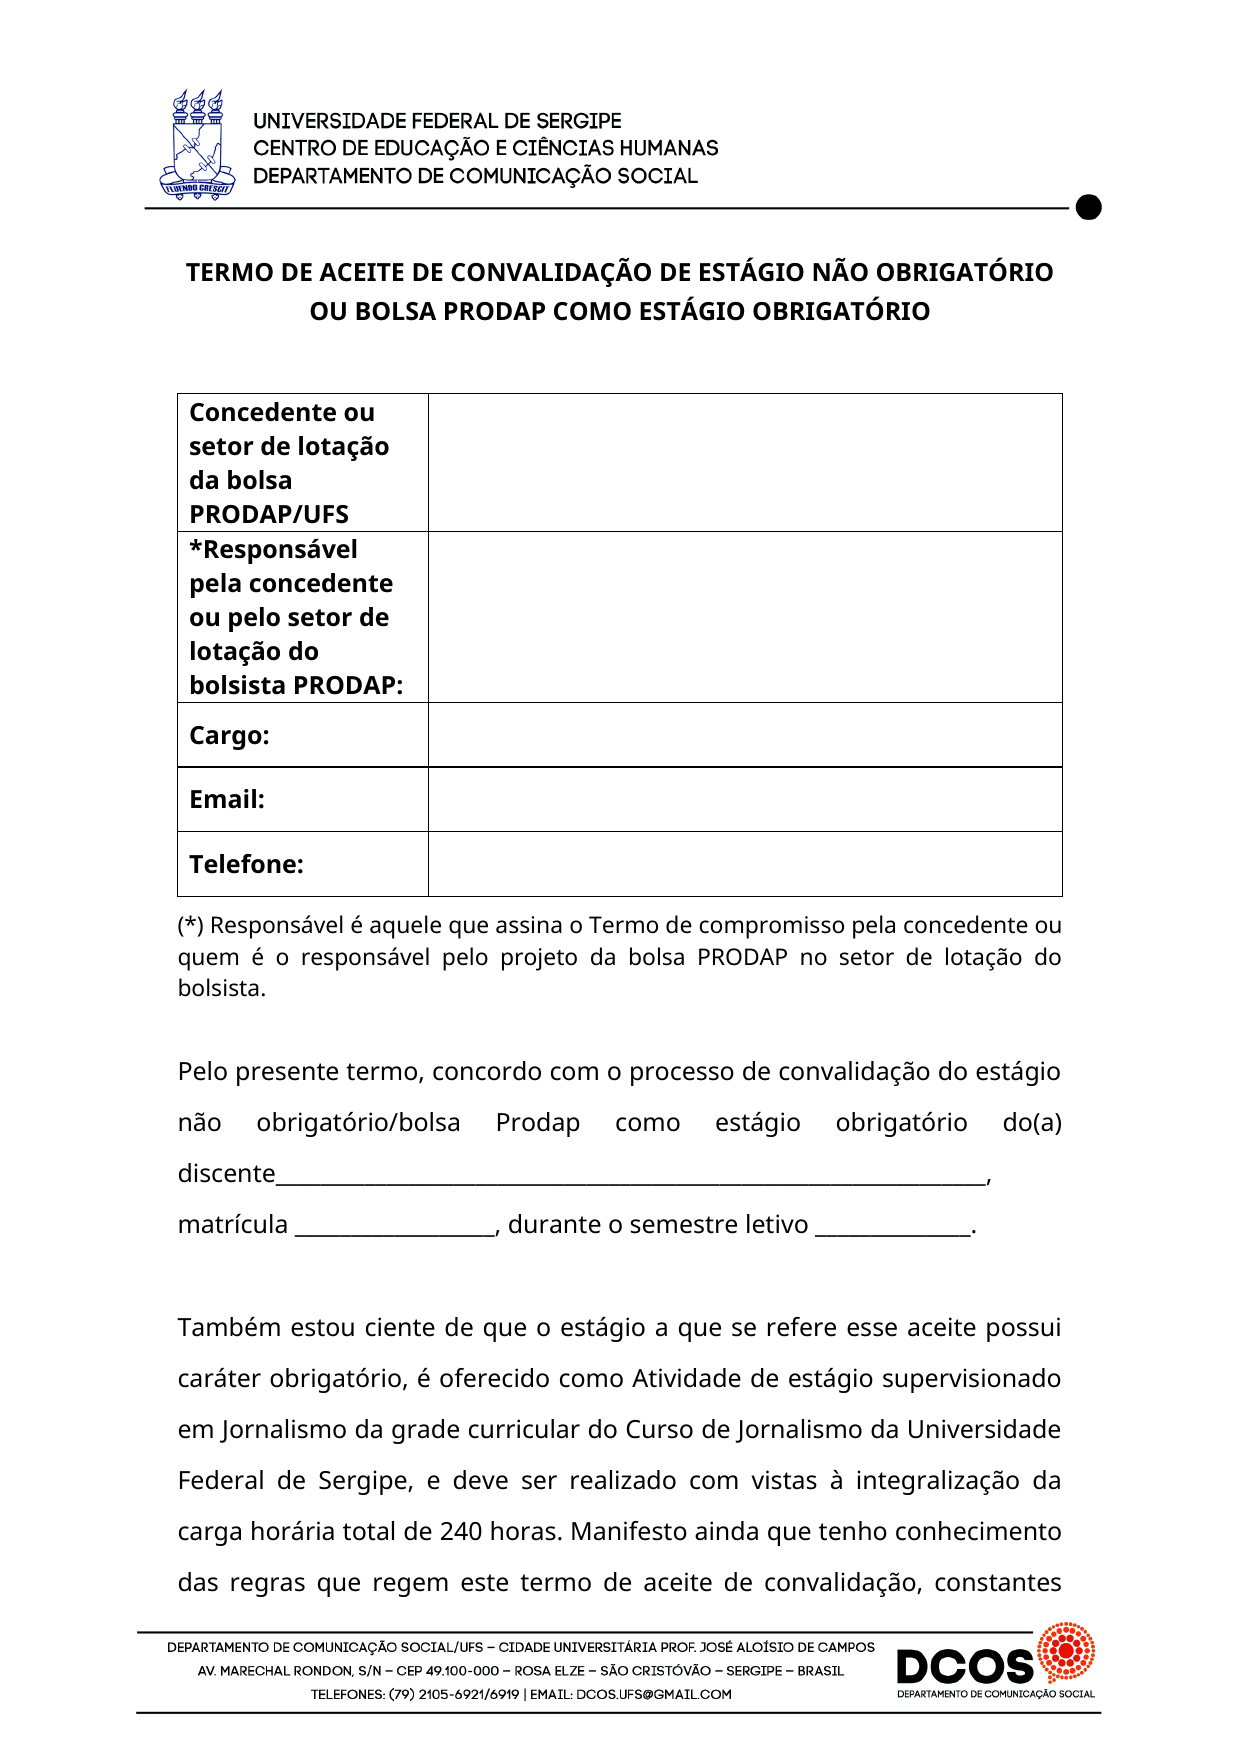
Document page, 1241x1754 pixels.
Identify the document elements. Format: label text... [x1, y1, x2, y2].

table_cell [429, 532, 1062, 702]
table_cell [429, 703, 1062, 766]
text Pelo presente termo, concordo com o processo de convalidação do estágio não obrigatório/bolsa Prodap como estágio obrigatório do(a) discente________________________________________________________________, matrícula __________________, durante o semestre letivo ______________. [177, 1054, 1063, 1241]
table_cell [429, 768, 1062, 831]
text TERMO DE ACEITE DE CONVALIDAÇÃO DE ESTÁGIO NÃO OBRIGATÓRIO OU BOLSA PRODAP COMO ESTÁGIO OBRIGATÓRIO [177, 241, 1063, 328]
table_cell *Responsável pela concedente ou pelo setor de lotação do bolsista PRODAP: [178, 532, 428, 702]
table_header Concedente ou setor de lotação da bolsa PRODAP/UFS [178, 394, 428, 531]
table_cell Email: [178, 768, 428, 831]
picture [128, 75, 1128, 241]
text (*) Responsável é aquele que assina o Termo de compromisso pela concedente ou quem é o responsável pelo projeto da bolsa PRODAP no setor de lotação do bolsista. [177, 909, 1063, 1003]
table_cell Telefone: [178, 832, 428, 896]
picture [128, 1602, 1102, 1728]
table_cell Cargo: [178, 703, 428, 766]
table_cell [429, 832, 1062, 896]
table_header [429, 394, 1062, 531]
